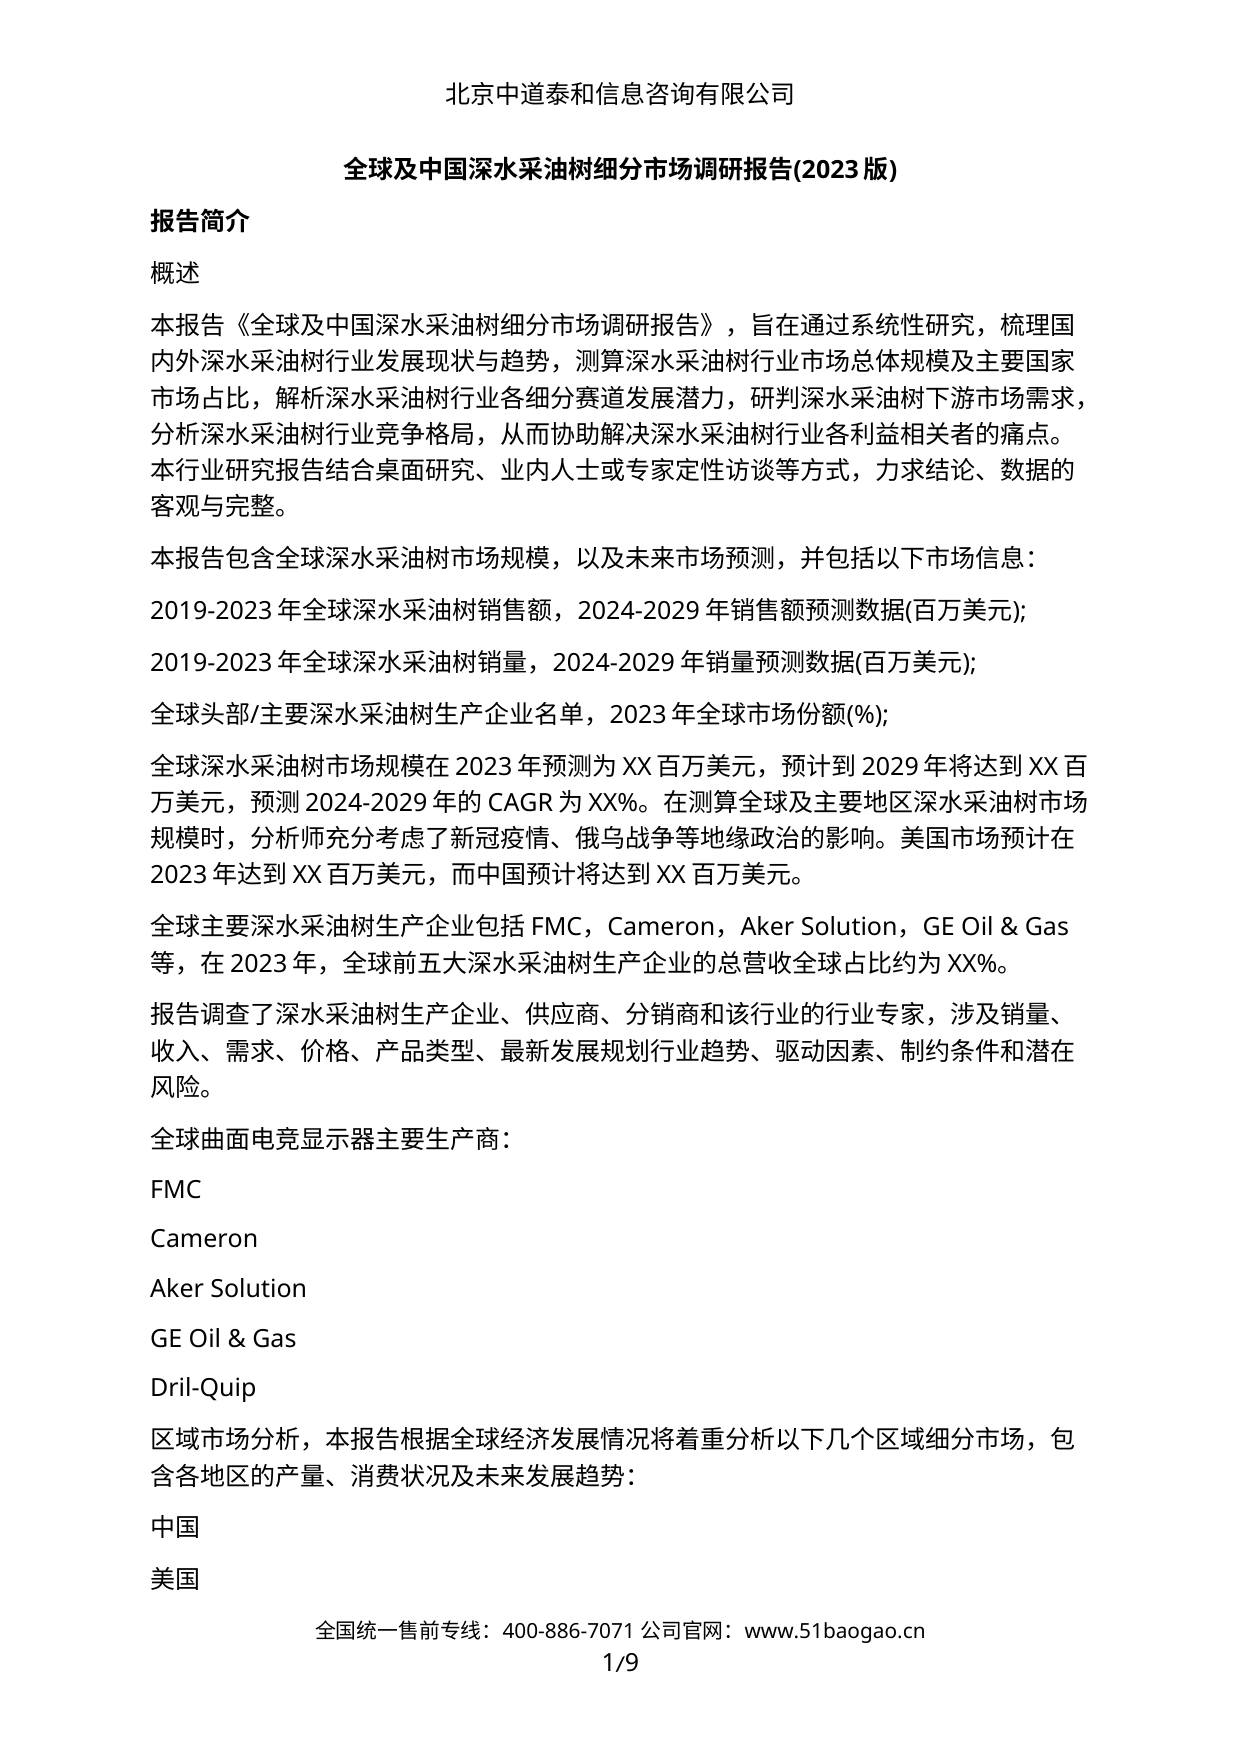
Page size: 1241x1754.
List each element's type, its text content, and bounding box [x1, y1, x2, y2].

text 概述 [150, 254, 1090, 290]
text 区域市场分析，本报告根据全球经济发展情况将着重分析以下几个区域细分市场，包含各地区的产量、消费状况及未来发展趋势： [150, 1420, 1090, 1492]
text 2019-2023年全球深水采油树销量，2024-2029年销量预测数据(百万美元); [150, 642, 1090, 679]
text 报告简介 [150, 202, 1090, 238]
text 全球曲面电竞显示器主要生产商： [150, 1119, 1090, 1156]
text 本报告《全球及中国深水采油树细分市场调研报告》，旨在通过系统性研究，梳理国内外深水采油树行业发展现状与趋势，测算深水采油树行业市场总体规模及主要国家市场占比，解析深水采油树行业各细分赛道发展潜力，研判深水采油树下游市场需求，分析深水采油树行业竞争格局，从而协助解决深水采油树行业各利益相关者的痛点。本行业研究报告结合桌面研究、业内人士或专家定性访谈等方式，力求结论、数据的客观与完整。 [150, 306, 1090, 523]
text 全球头部/主要深水采油树生产企业名单，2023年全球市场份额(%); [150, 694, 1090, 731]
text 全球及中国深水采油树细分市场调研报告(2023版) [150, 150, 1090, 186]
text 全球主要深水采油树生产企业包括 FMC，Cameron，Aker Solution，GE Oil & Gas等，在2023年，全球前五大深水采油树生产企业的总营收全球占比约为XX%。 [150, 907, 1090, 979]
text 全球深水采油树市场规模在2023年预测为XX百万美元，预计到2029年将达到XX百万美元，预测2024-2029年的CAGR为XX%。在测算全球及主要地区深水采油树市场规模时，分析师充分考虑了新冠疫情、俄乌战争等地缘政治的影响。美国市场预计在2023年达到XX百万美元，而中国预计将达到XX百万美元。 [150, 746, 1090, 891]
text Cameron [150, 1221, 1090, 1255]
text FMC [150, 1171, 1090, 1205]
text GE Oil & Gas [150, 1320, 1090, 1354]
text 中国 [150, 1508, 1090, 1544]
text Dril-Quip [150, 1370, 1090, 1404]
text 美国 [150, 1560, 1090, 1596]
text 报告调查了深水采油树生产企业、供应商、分销商和该行业的行业专家，涉及销量、收入、需求、价格、产品类型、最新发展规划行业趋势、驱动因素、制约条件和潜在风险。 [150, 995, 1090, 1104]
text 本报告包含全球深水采油树市场规模，以及未来市场预测，并包括以下市场信息： [150, 539, 1090, 575]
text Aker Solution [150, 1271, 1090, 1305]
text 2019-2023年全球深水采油树销售额，2024-2029年销售额预测数据(百万美元); [150, 591, 1090, 627]
